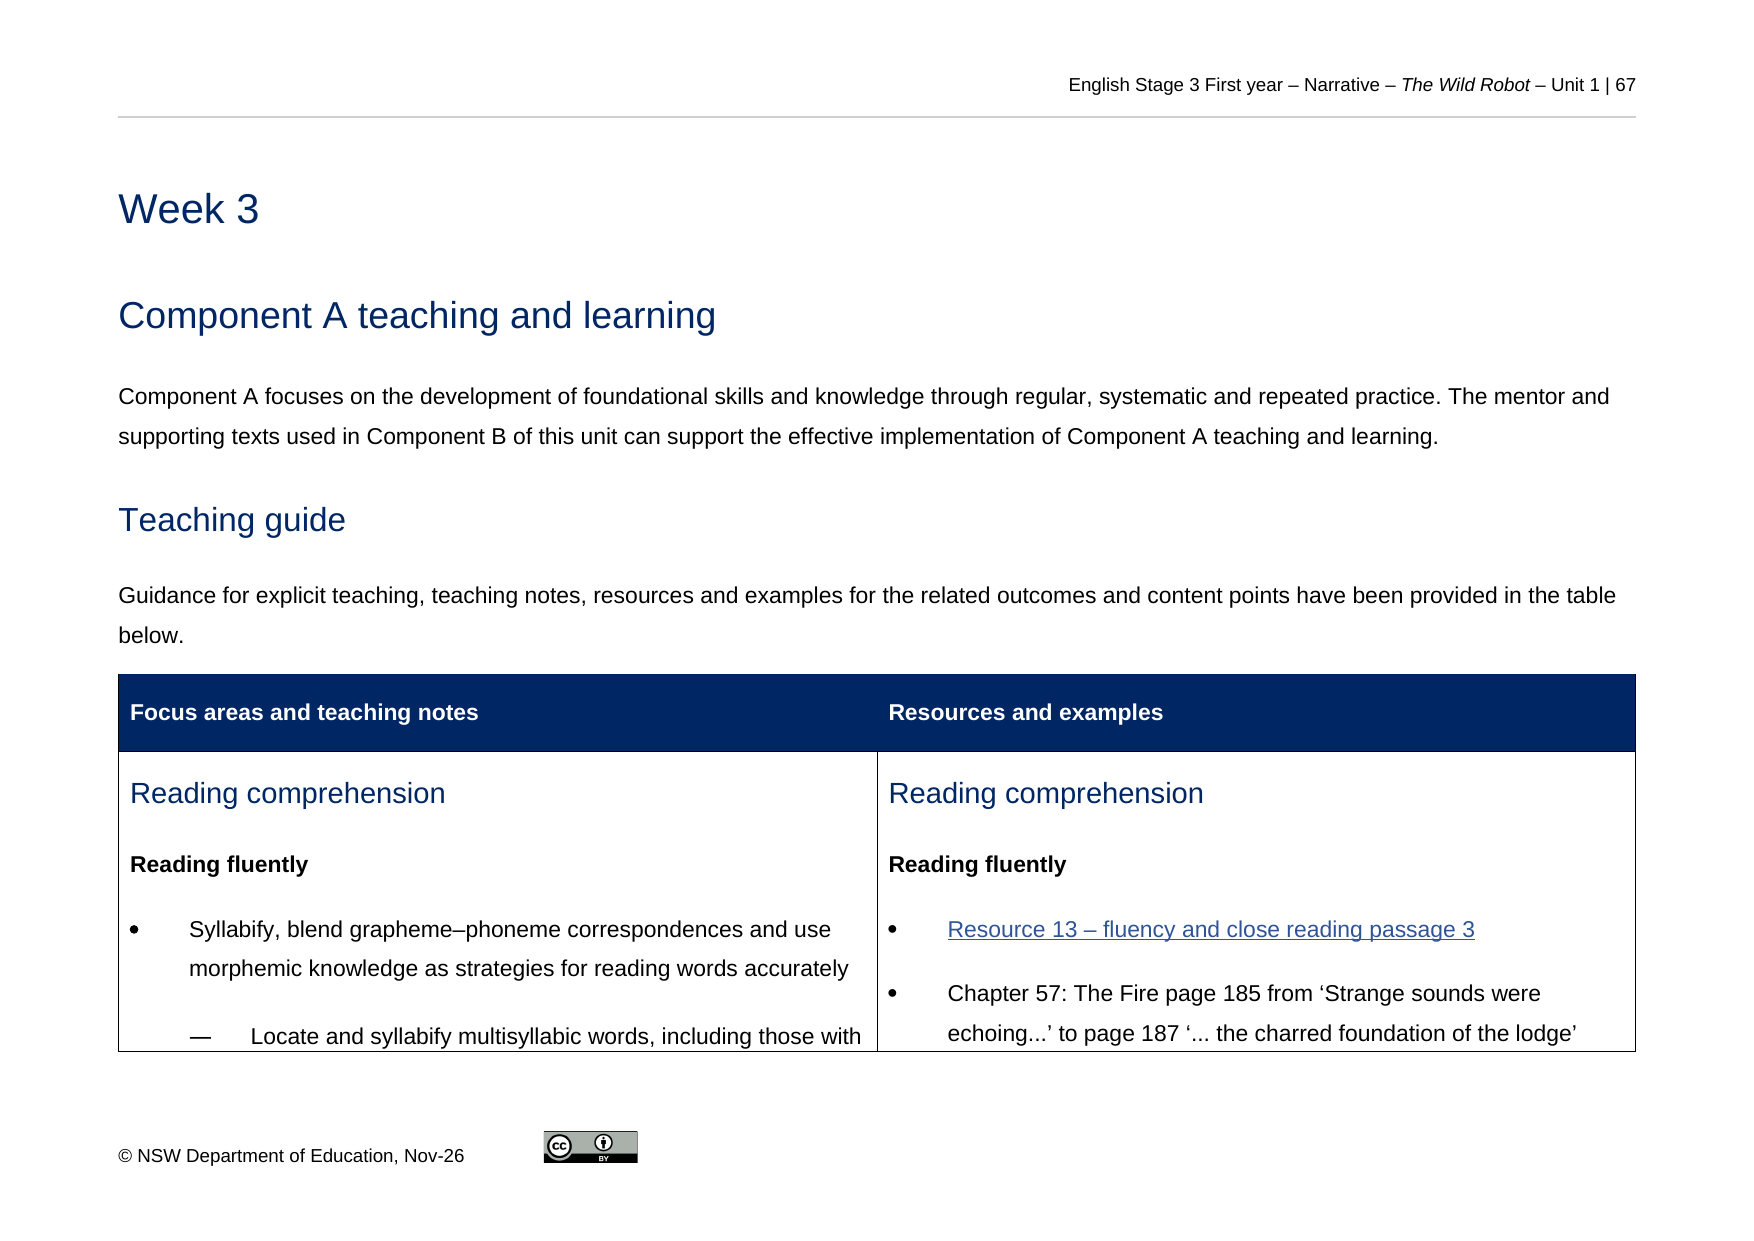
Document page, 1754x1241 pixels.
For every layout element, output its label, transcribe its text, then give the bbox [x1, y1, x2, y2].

picture [543, 1131, 638, 1163]
table_header Resources and examples [877, 674, 1635, 751]
subtitle Component A teaching and learning [118, 293, 1636, 337]
subtitle Week 3 [118, 184, 1636, 232]
subtitle Teaching guide [118, 499, 1636, 538]
text Guidance for explicit teaching, teaching notes, resources and examples for the related outcomes and content points have been provided in the table below. [118, 582, 1636, 648]
table_header Focus areas and teaching notes [119, 674, 877, 751]
text Component A focuses on the development of foundational skills and knowledge through regular, systematic and repeated practice. The mentor and supporting texts used in Component B of this unit can support the effective implementation of Component A teaching and learning. [118, 383, 1636, 449]
